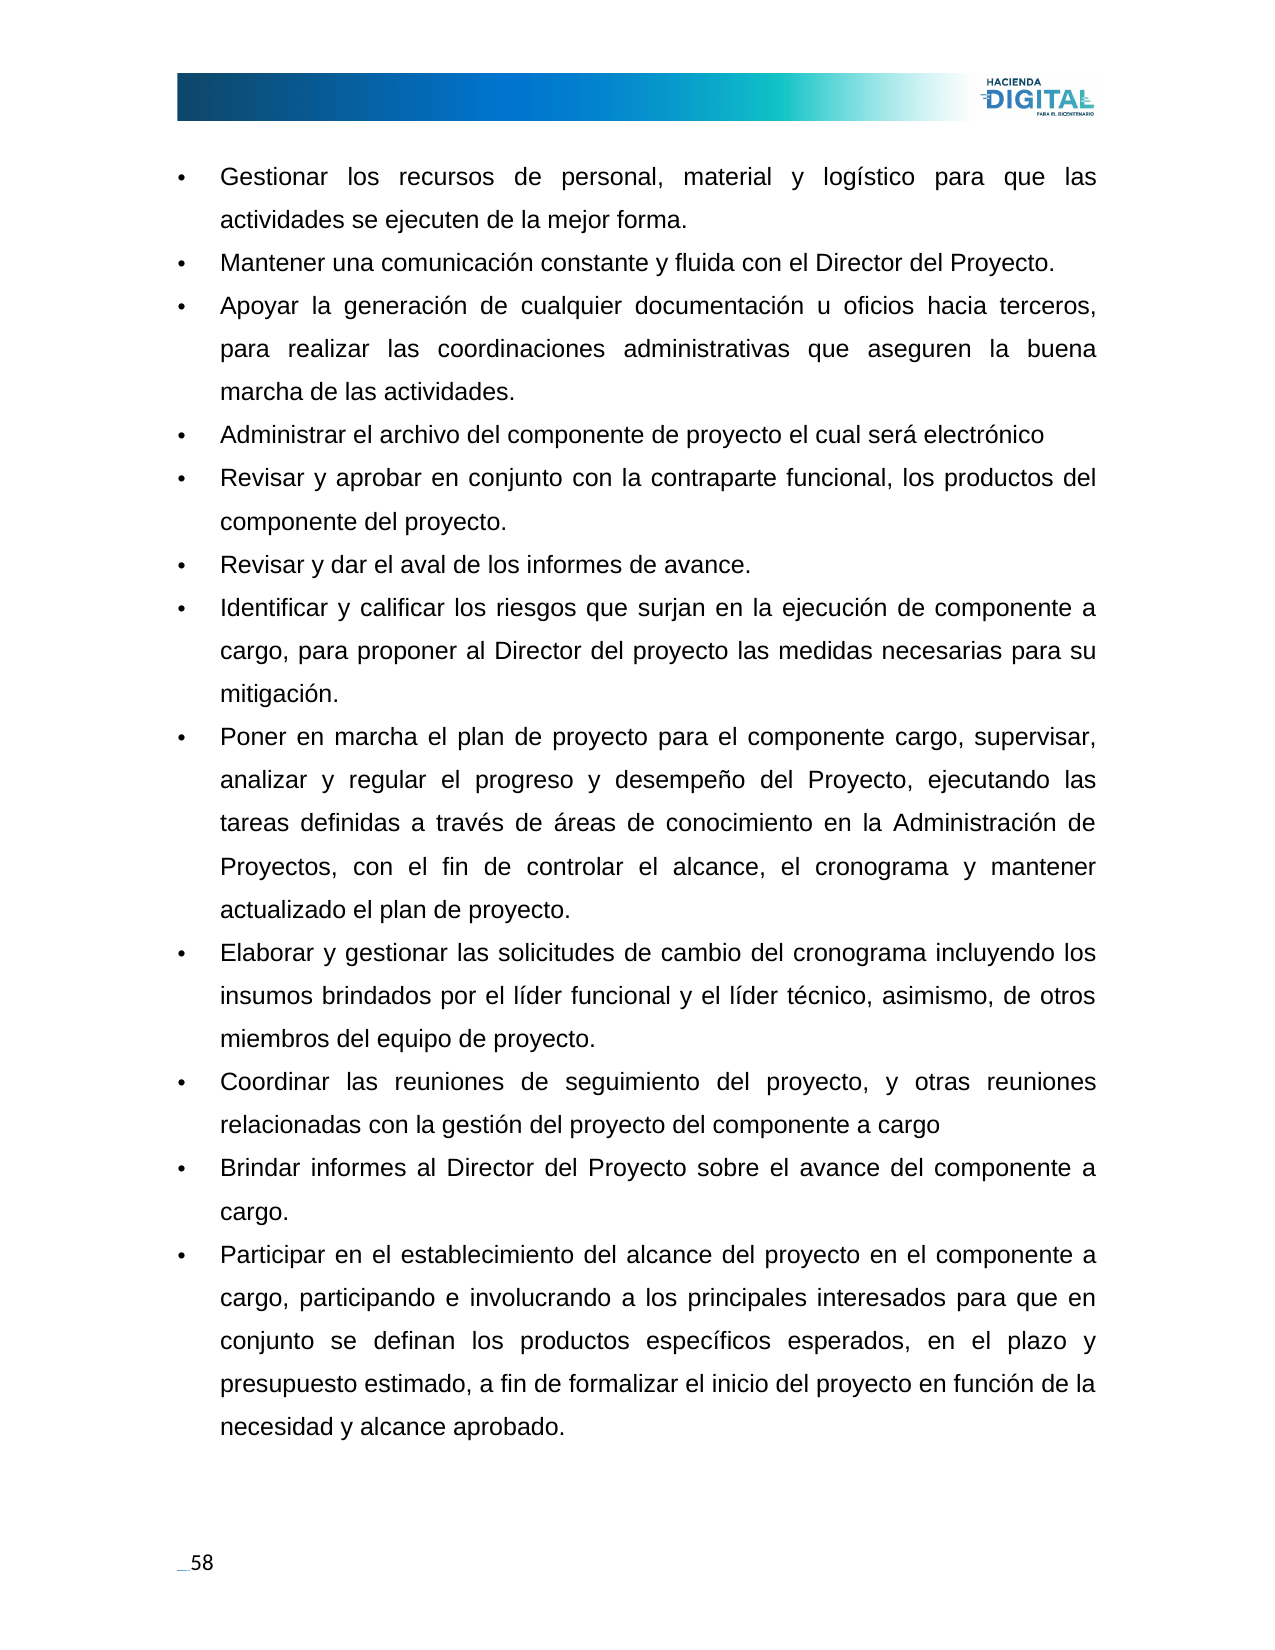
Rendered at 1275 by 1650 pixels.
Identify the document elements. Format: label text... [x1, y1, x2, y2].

list Identificar y calificar los riesgos que surjan en la ejecución de componente a cargo, para proponer al Director del proyecto las medidas necesarias para su mitigación. [177, 593, 1098, 708]
list Poner en marcha el plan de proyecto para el componente cargo, supervisar, analizar y regular el progreso y desempeño del Proyecto, ejecutando las tareas definidas a través de áreas de conocimiento en la Administración de Proyectos, con el fin de controlar el alcance, el cronograma y mantener actualizado el plan de proyecto. [177, 722, 1098, 923]
list Coordinar las reuniones de seguimiento del proyecto, y otras reuniones relacionadas con la gestión del proyecto del componente a cargo [177, 1067, 1098, 1139]
list Elaborar y gestionar las solicitudes de cambio del cronograma incluyendo los insumos brindados por el líder funcional y el líder técnico, asimismo, de otros miembros del equipo de proyecto. [177, 938, 1098, 1053]
list Apoyar la generación de cualquier documentación u oficios hacia terceros, para realizar las coordinaciones administrativas que aseguren la buena marcha de las actividades. [177, 291, 1098, 406]
list Administrar el archivo del componente de proyecto el cual será electrónico [177, 420, 1098, 449]
picture [705, 73, 1098, 121]
picture [177, 73, 611, 121]
list Gestionar los recursos de personal, material y logístico para que las actividades se ejecuten de la mejor forma. [177, 162, 1098, 233]
list Revisar y aprobar en conjunto con la contraparte funcional, los productos del componente del proyecto. [177, 463, 1098, 535]
list Participar en el establecimiento del alcance del proyecto en el componente a cargo, participando e involucrando a los principales interesados para que en conjunto se definan los productos específicos esperados, en el plazo y presupuesto estimado, a fin de formalizar el inicio del proyecto en función de la necesidad y alcance aprobado. [177, 1240, 1098, 1441]
list Revisar y dar el aval de los informes de avance. [177, 550, 1098, 578]
list Mantener una comunicación constante y fluida con el Director del Proyecto. [177, 248, 1098, 277]
list Brindar informes al Director del Proyecto sobre el avance del componente a cargo. [177, 1153, 1098, 1225]
